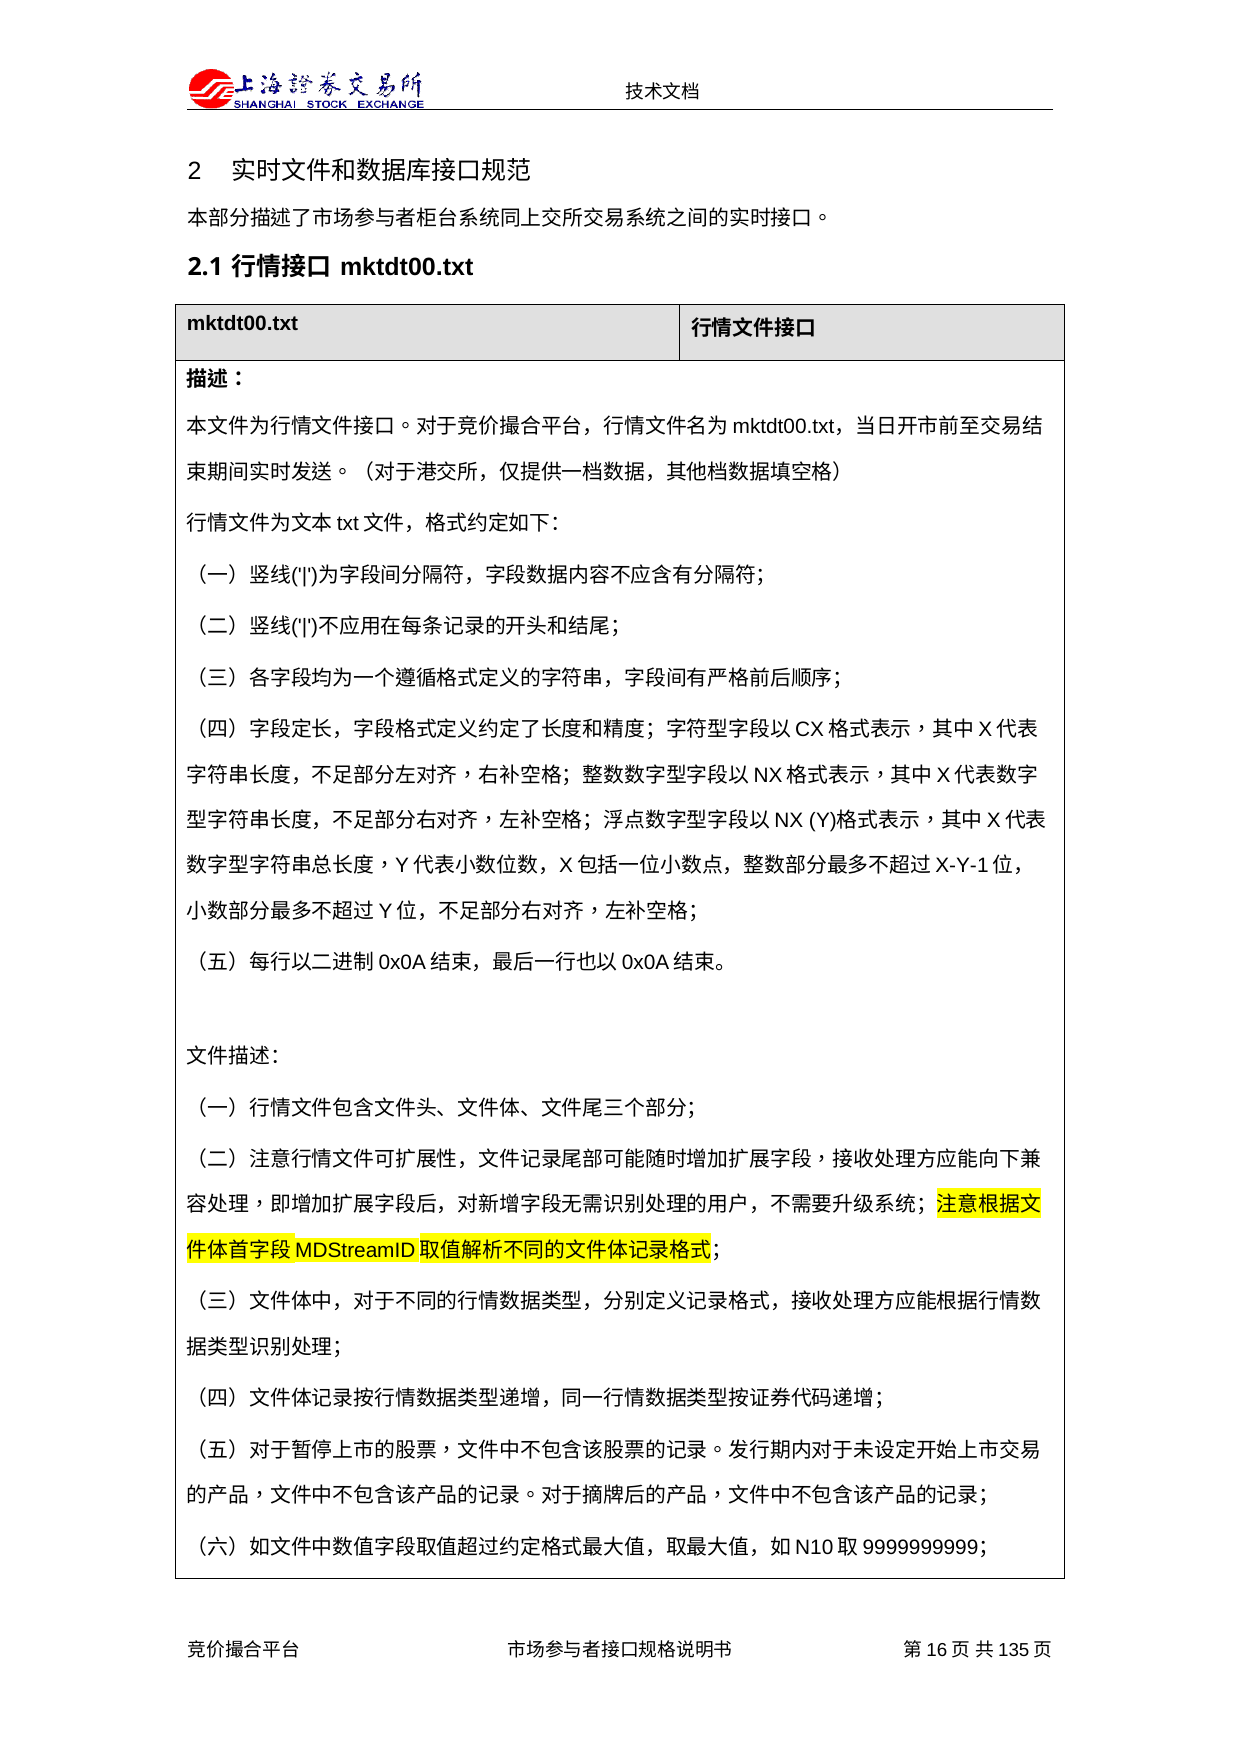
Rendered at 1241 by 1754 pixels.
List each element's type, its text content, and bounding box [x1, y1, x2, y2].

subtitle 实时文件和数据库接口规范 [187, 156, 1053, 186]
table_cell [176, 361, 1064, 1578]
picture [187, 69, 424, 109]
text 本部分描述了市场参与者柜台系统同上交所交易系统之间的实时接口。 [187, 206, 1053, 231]
subtitle 行情接口 mktdt00.txt [187, 249, 1053, 283]
table_header mktdt00.txt [176, 305, 679, 360]
table_header 行情文件接口 [680, 305, 1064, 360]
